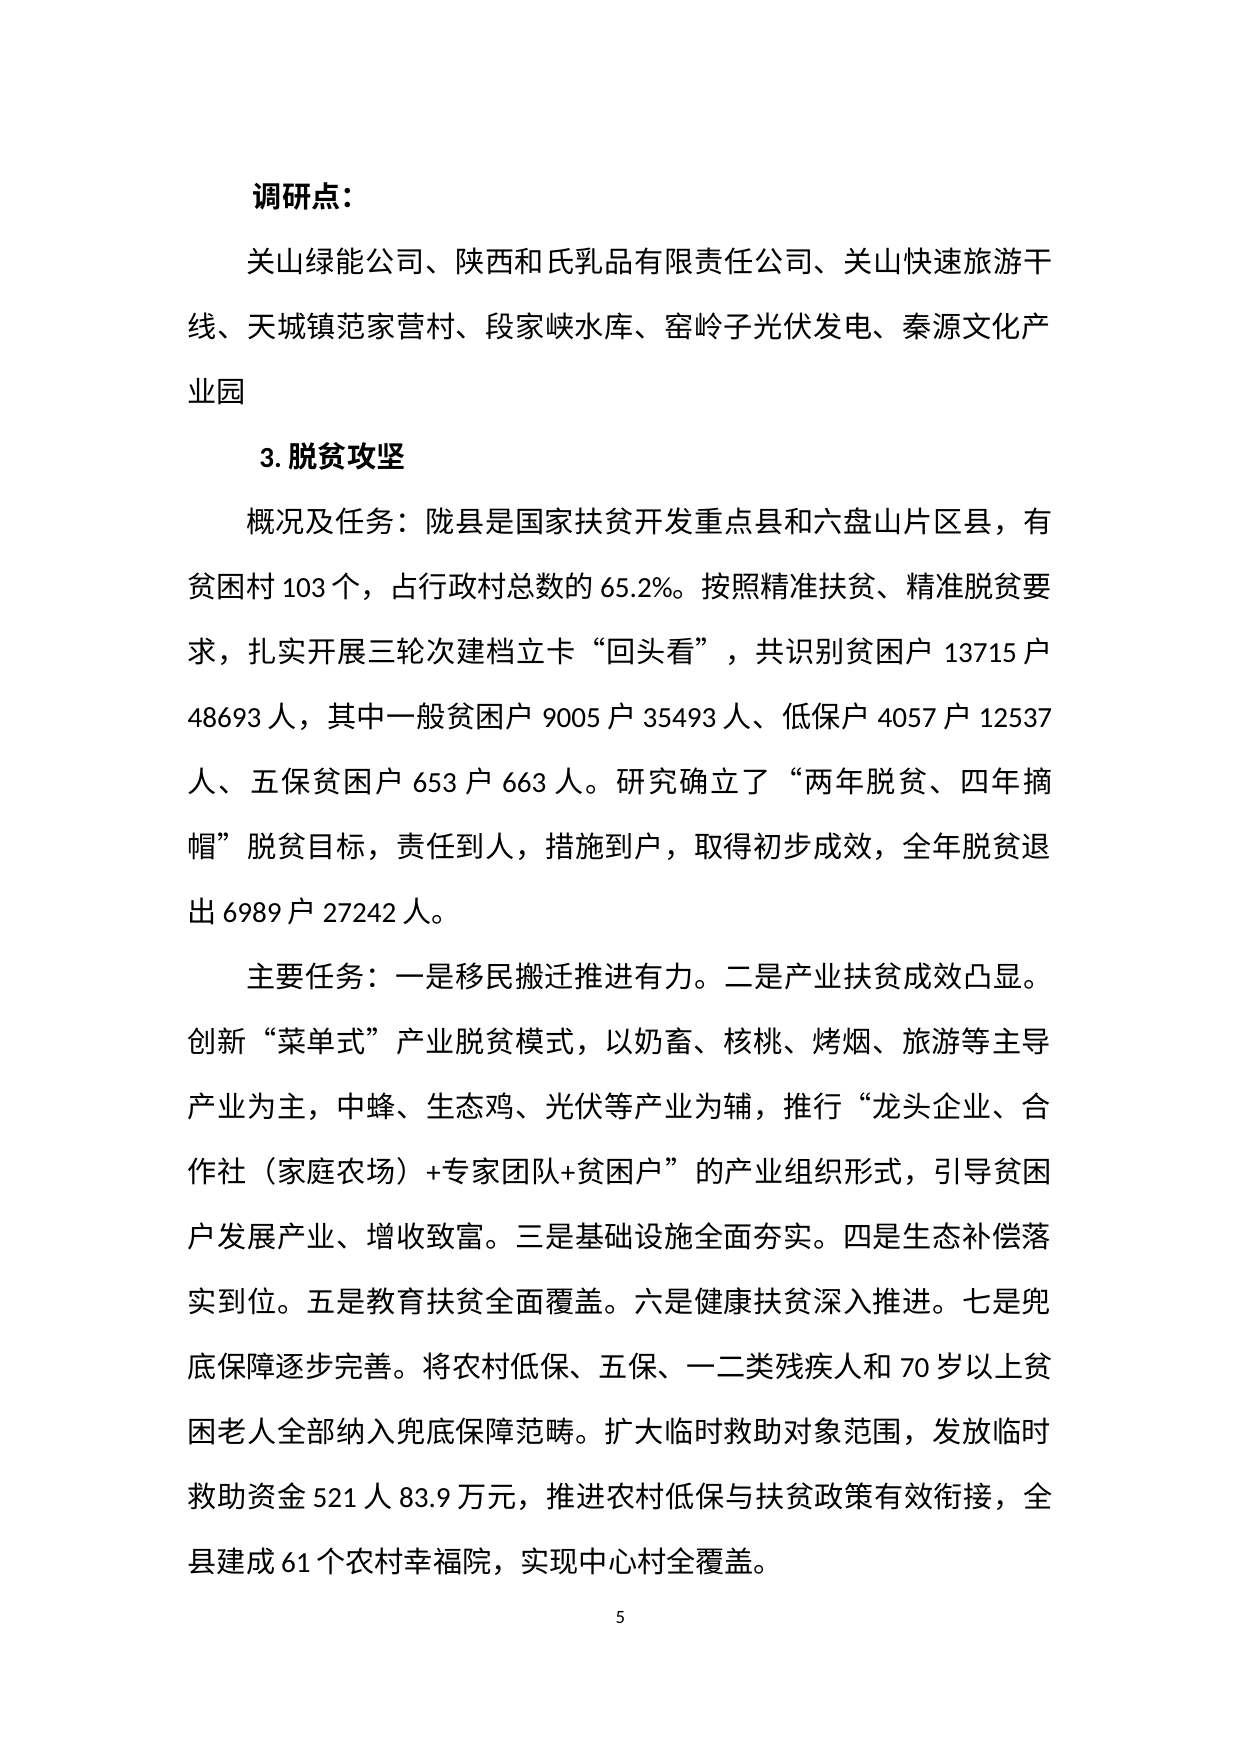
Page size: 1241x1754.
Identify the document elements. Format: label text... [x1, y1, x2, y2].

text 关山绿能公司、陕西和氏乳品有限责任公司、关山快速旅游干线、天城镇范家营村、段家峡水库、窑岭子光伏发电、秦源文化产业园 [187, 227, 1053, 422]
text 3. 脱贫攻坚 [187, 422, 1053, 487]
text 主要任务：一是移民搬迁推进有力。二是产业扶贫成效凸显。创新“菜单式”产业脱贫模式，以奶畜、核桃、烤烟、旅游等主导产业为主，中蜂、生态鸡、光伏等产业为辅，推行“龙头企业、合作社（家庭农场）+专家团队+贫困户”的产业组织形式，引导贫困户发展产业、增收致富。三是基础设施全面夯实。四是生态补偿落实到位。五是教育扶贫全面覆盖。六是健康扶贫深入推进。七是兜底保障逐步完善。将农村低保、五保、一二类残疾人和70岁以上贫困老人全部纳入兜底保障范畴。扩大临时救助对象范围，发放临时救助资金521人83.9万元，推进农村低保与扶贫政策有效衔接，全县建成61个农村幸福院，实现中心村全覆盖。 [187, 942, 1053, 1592]
text 概况及任务：陇县是国家扶贫开发重点县和六盘山片区县，有贫困村103个，占行政村总数的65.2%。按照精准扶贫、精准脱贫要求，扎实开展三轮次建档立卡“回头看”，共识别贫困户13715户48693人，其中一般贫困户9005户35493人、低保户4057户12537人、五保贫困户653户663人。研究确立了“两年脱贫、四年摘帽”脱贫目标，责任到人，措施到户，取得初步成效，全年脱贫退出6989户27242人。 [187, 487, 1053, 942]
text 调研点： [187, 162, 1053, 227]
